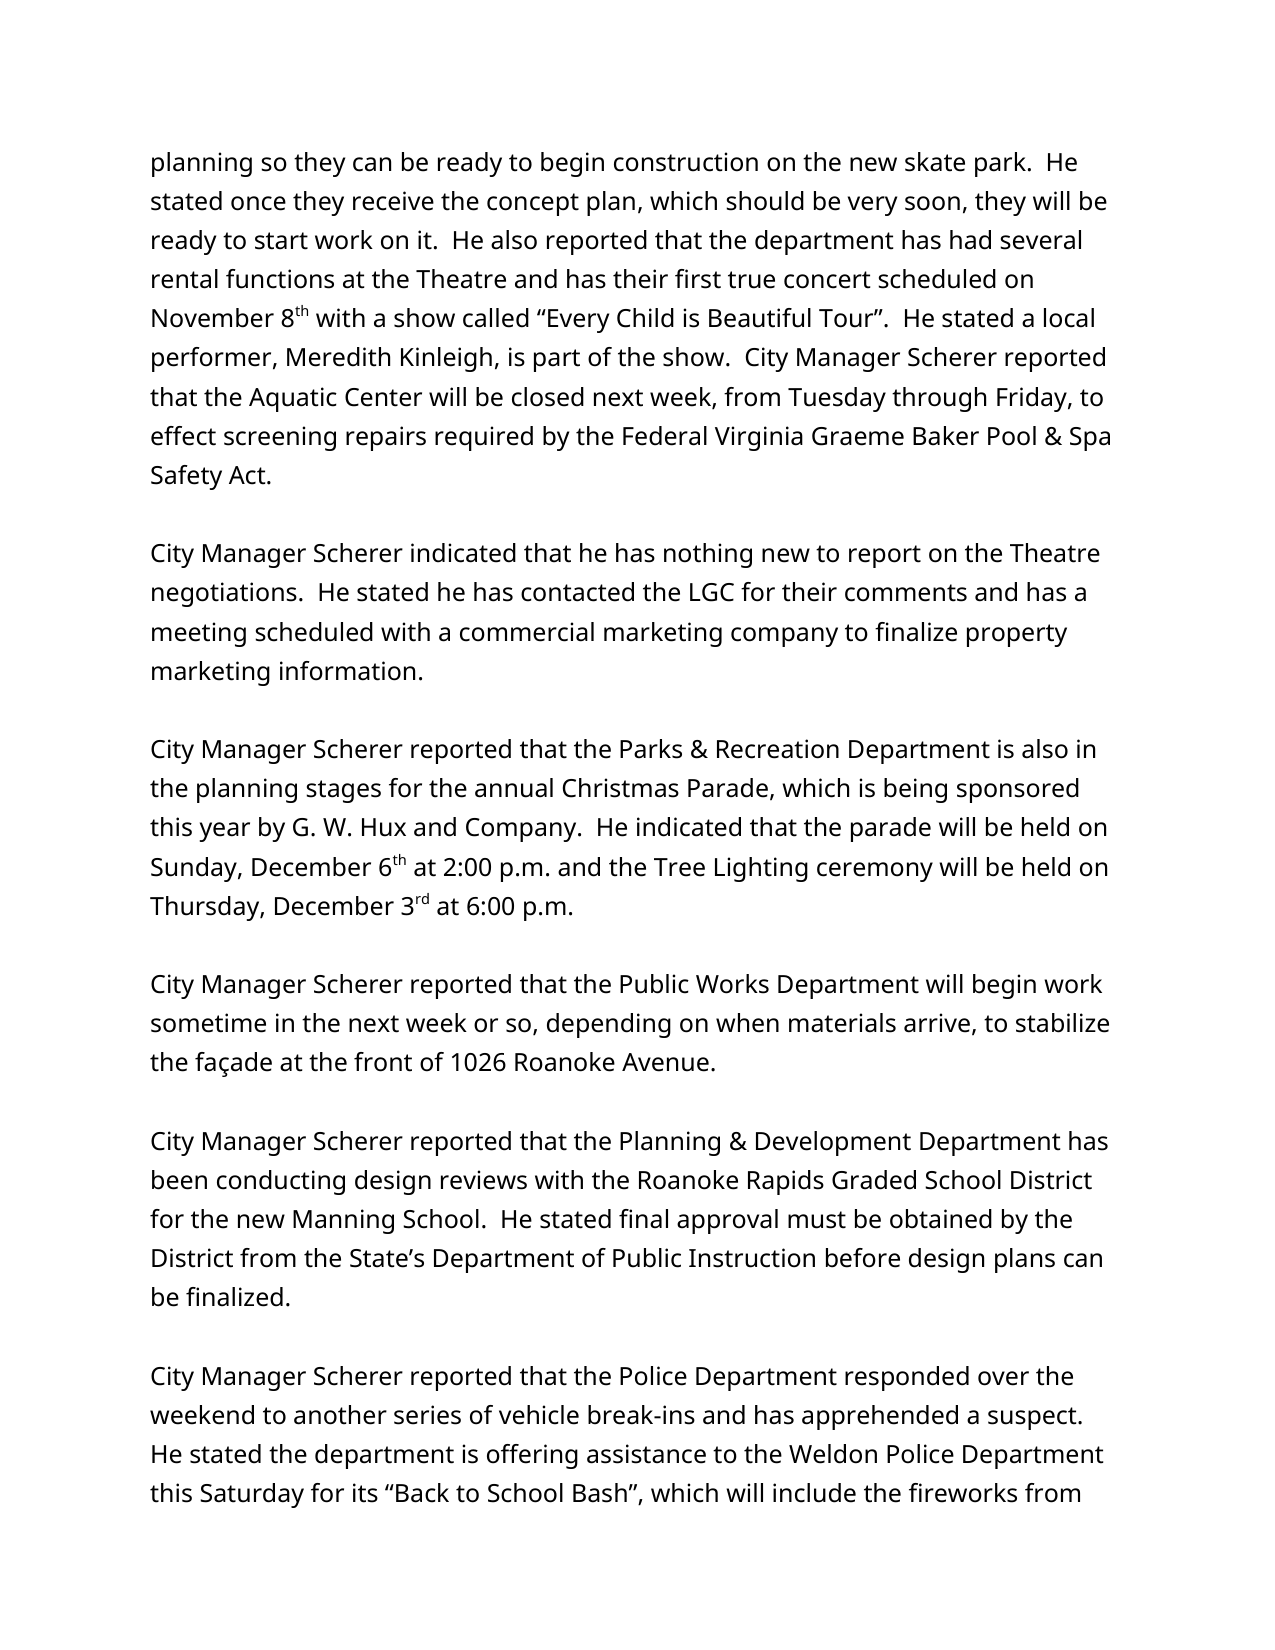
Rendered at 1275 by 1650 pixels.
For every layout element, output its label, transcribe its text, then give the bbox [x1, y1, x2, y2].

text City Manager Scherer reported that the Parks & Recreation Department is also in the planning stages for the annual Christmas Parade, which is being sponsored this year by G. W. Hux and Company. He indicated that the parade will be held on Sunday, December 6th at 2:00 p.m. and the Tree Lighting ceremony will be held on Thursday, December 3rd at 6:00 p.m. [150, 732, 1125, 922]
text City Manager Scherer reported that the Planning & Development Department has been conducting design reviews with the Roanoke Rapids Graded School District for the new Manning School. He stated final approval must be obtained by the District from the State’s Department of Public Instruction before design plans can be finalized. [150, 1123, 1125, 1314]
text City Manager Scherer indicated that he has nothing new to report on the Theatre negotiations. He stated he has contacted the LGC for their comments and has a meeting scheduled with a commercial marketing company to finalize property marketing information. [150, 536, 1125, 687]
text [150, 1358, 1125, 1510]
text planning so they can be ready to begin construction on the new skate park. He stated once they receive the concept plan, which should be very soon, they will be ready to start work on it. He also reported that the department has had several rental functions at the Theatre and has their first true concert scheduled on November 8th with a show called “Every Child is Beautiful Tour”. He stated a local performer, Meredith Kinleigh, is part of the show. City Manager Scherer reported that the Aquatic Center will be closed next week, from Tuesday through Friday, to effect screening repairs required by the Federal Virginia Graeme Baker Pool & Spa Safety Act. [150, 144, 1125, 492]
text City Manager Scherer reported that the Public Works Department will begin work sometime in the next week or so, depending on when materials arrive, to stabilize the façade at the front of 1026 Roanoke Avenue. [150, 967, 1125, 1079]
